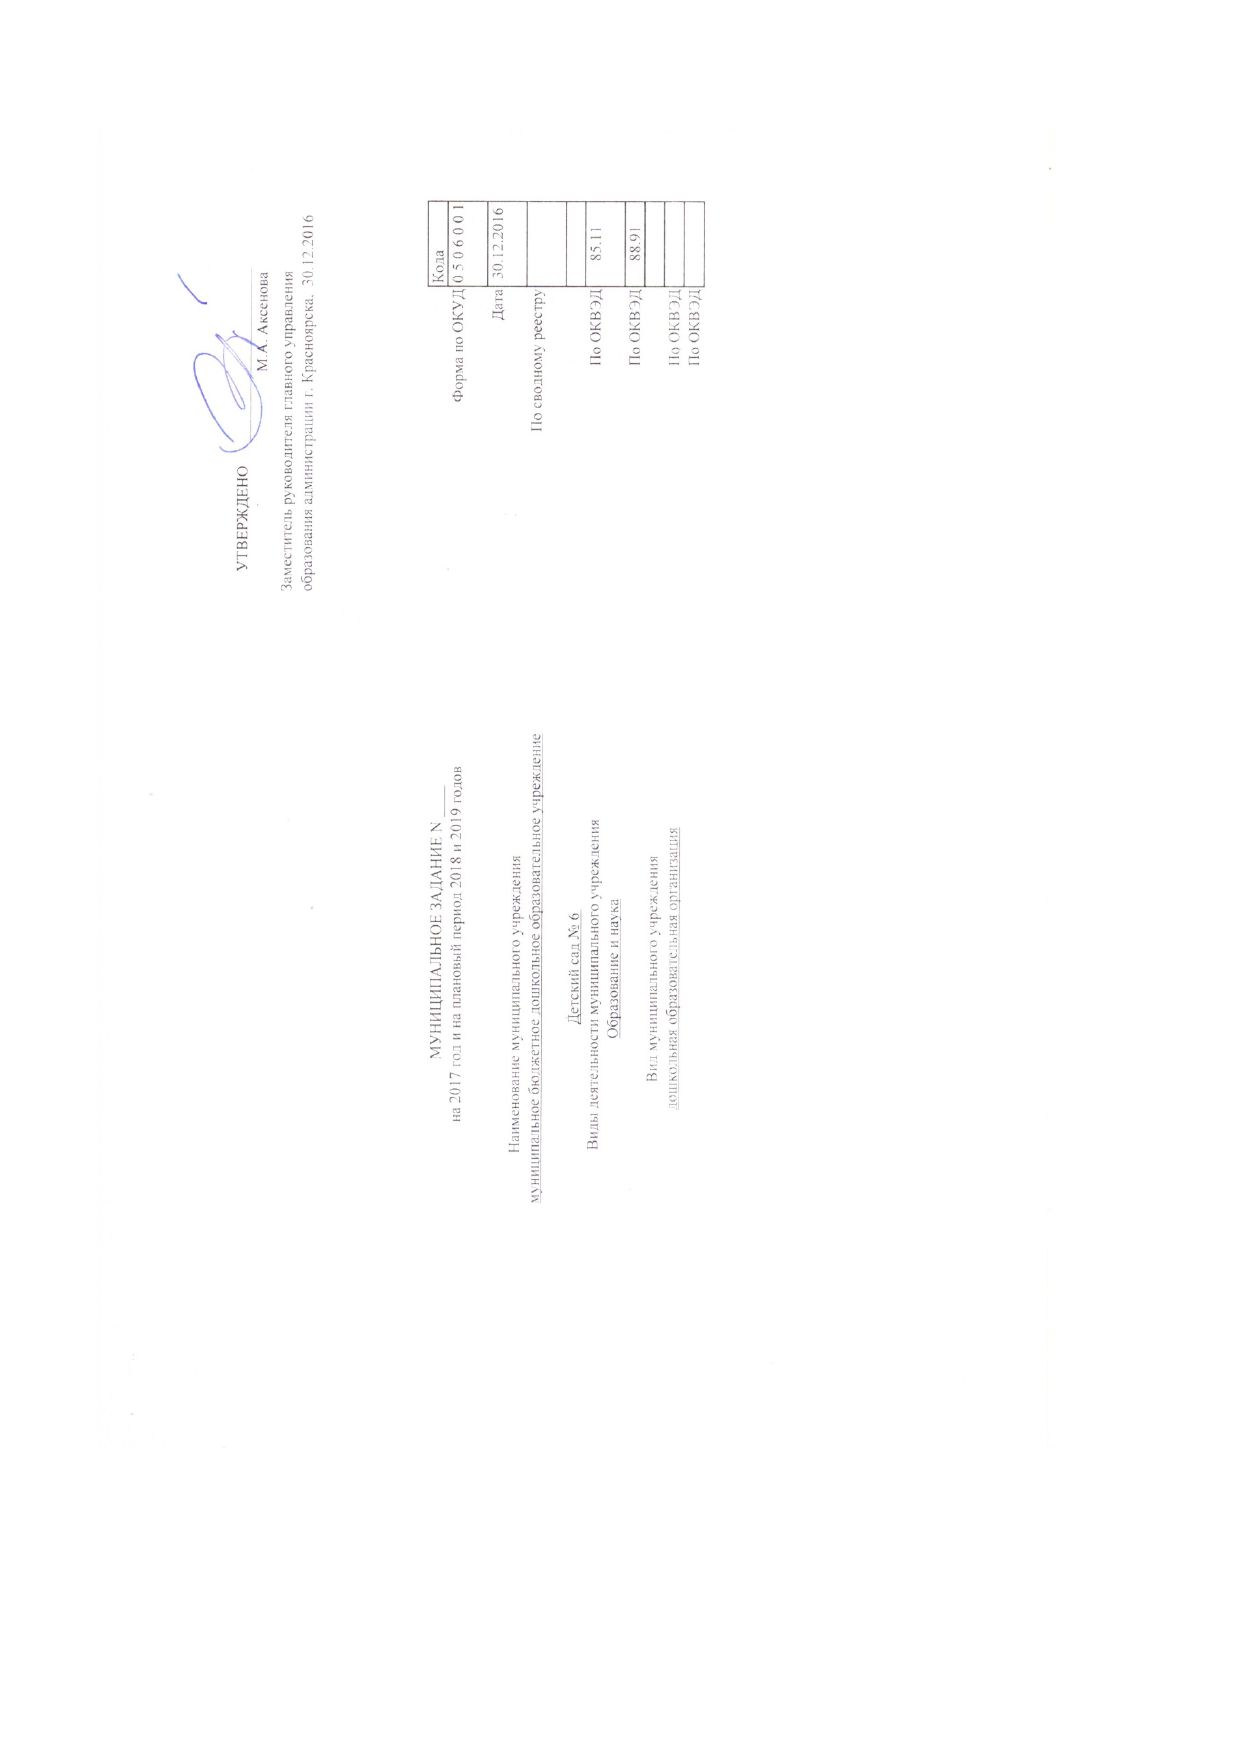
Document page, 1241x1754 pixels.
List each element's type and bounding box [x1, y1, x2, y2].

picture [88, 118, 1063, 1458]
